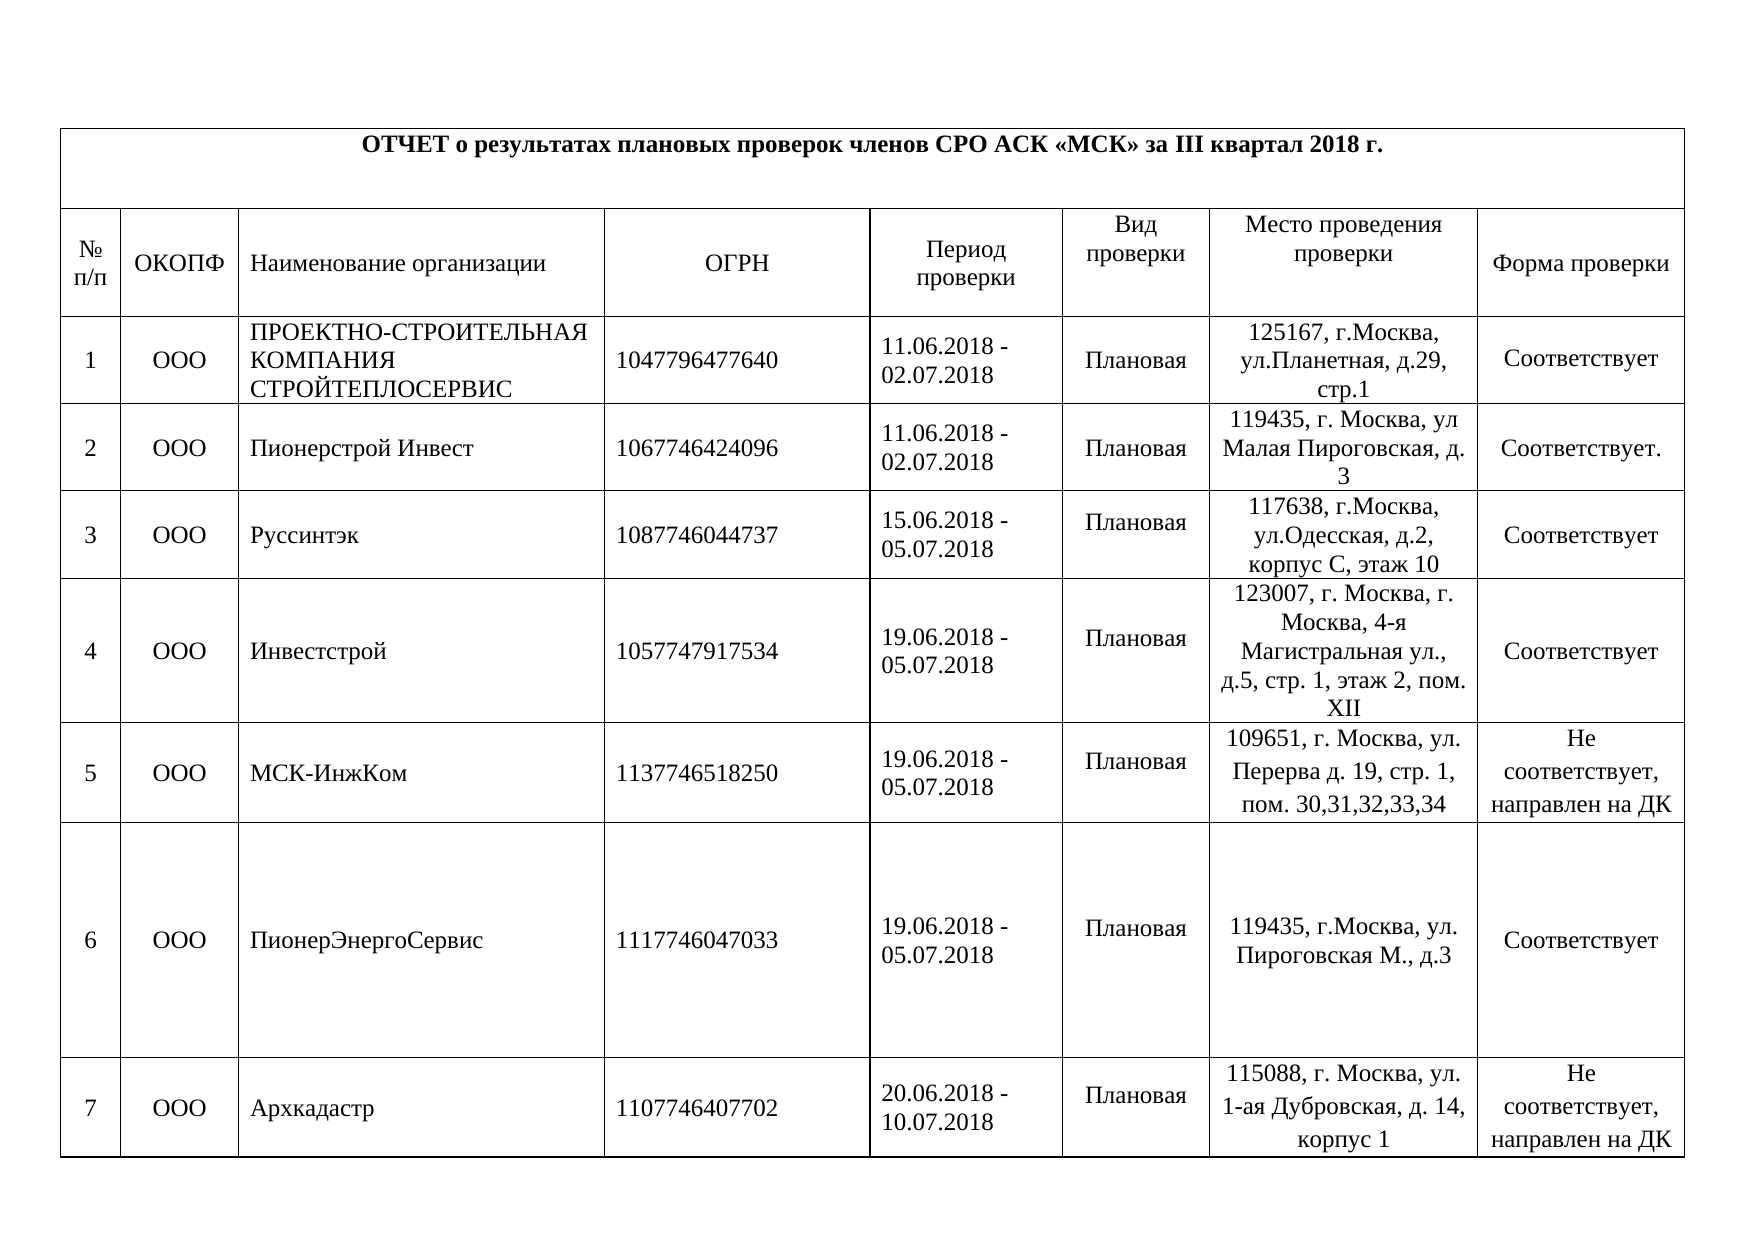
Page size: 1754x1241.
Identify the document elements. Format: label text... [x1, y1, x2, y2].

table_cell 1067746424096 [605, 404, 869, 490]
table_cell ООО [121, 723, 238, 822]
table_cell 4 [61, 579, 120, 722]
table_cell Плановая [1063, 579, 1209, 722]
table_cell Пионерстрой Инвест [239, 404, 604, 490]
table_cell Место проведения проверки [1210, 209, 1477, 316]
table_cell 1107746407702 [605, 1058, 869, 1156]
table_header ОТЧЕТ о результатах плановых проверок членов СРО АСК «МСК» за III квартал 2018 г. [61, 129, 1684, 208]
table_cell № п/п [61, 209, 120, 316]
table_cell 125167, г.Москва, ул.Планетная, д.29, стр.1 [1210, 317, 1477, 403]
table_cell ООО [121, 1058, 238, 1156]
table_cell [871, 1058, 1062, 1156]
table_cell 115088, г. Москва, ул. 1-ая Дубровская, д. 14, корпус 1 [1210, 1058, 1477, 1156]
table_cell Плановая [1063, 317, 1209, 403]
table_cell ПионерЭнергоСервис [239, 823, 604, 1057]
table_cell Вид проверки [1063, 209, 1209, 316]
table_cell 5 [61, 723, 120, 822]
table_cell Плановая [1063, 491, 1209, 577]
table_cell 1087746044737 [605, 491, 869, 577]
table_cell 15.06.2018 - 05.07.2018 [871, 491, 1062, 577]
table_cell 6 [61, 823, 120, 1057]
table_cell МСК-ИнжКом [239, 723, 604, 822]
table_cell Наименование организации [239, 209, 604, 316]
table_cell Не соответствует, направлен на ДК [1478, 1058, 1684, 1156]
table_cell 2 [61, 404, 120, 490]
table_cell 123007, г. Москва, г. Москва, 4-я Магистральная ул., д.5, стр. 1, этаж 2, пом. XII [1210, 579, 1477, 722]
table_cell 7 [61, 1058, 120, 1156]
table_cell 19.06.2018 - 05.07.2018 [871, 579, 1062, 722]
table_cell 3 [61, 491, 120, 577]
table_cell 1117746047033 [605, 823, 869, 1057]
table_cell Соответствует [1478, 823, 1684, 1057]
table_cell Инвестстрой [239, 579, 604, 722]
table_cell ООО [121, 823, 238, 1057]
table_cell 109651, г. Москва, ул. Перерва д. 19, стр. 1, пом. 30,31,32,33,34 [1210, 723, 1477, 822]
table_cell ООО [121, 579, 238, 722]
table_cell 117638, г.Москва, ул.Одесская, д.2, корпус С, этаж 10 [1210, 491, 1477, 577]
table_cell 119435, г. Москва, ул Малая Пироговская, д. 3 [1210, 404, 1477, 490]
table_cell 19.06.2018 - 05.07.2018 [871, 823, 1062, 1057]
table_cell 119435, г.Москва, ул. Пироговская М., д.3 [1210, 823, 1477, 1057]
table_cell ООО [121, 491, 238, 577]
table_cell ОГРН [605, 209, 869, 316]
table_cell Не соответствует, направлен на ДК [1478, 723, 1684, 822]
table_cell ПРОЕКТНО-СТРОИТЕЛЬНАЯ КОМПАНИЯ СТРОЙТЕПЛОСЕРВИС [239, 317, 604, 403]
table_cell Период проверки [871, 209, 1062, 316]
table_cell Соответствует [1478, 317, 1684, 403]
table_cell 1057747917534 [605, 579, 869, 722]
table_cell 1 [61, 317, 120, 403]
table_cell Соответствует. [1478, 404, 1684, 490]
table_cell Соответствует [1478, 491, 1684, 577]
table_cell 11.06.2018 - 02.07.2018 [871, 404, 1062, 490]
table_cell Форма проверки [1478, 209, 1684, 316]
table_cell 1047796477640 [605, 317, 869, 403]
table_cell Руссинтэк [239, 491, 604, 577]
table_cell ООО [121, 404, 238, 490]
table_cell Плановая [1063, 404, 1209, 490]
table_cell 11.06.2018 - 02.07.2018 [871, 317, 1062, 403]
table_cell 19.06.2018 - 05.07.2018 [871, 723, 1062, 822]
table_cell 1137746518250 [605, 723, 869, 822]
table_cell ОКОПФ [121, 209, 238, 316]
table_cell Плановая [1063, 823, 1209, 1057]
table_cell ООО [121, 317, 238, 403]
table_cell Плановая [1063, 1058, 1209, 1156]
table_cell Архкадастр [239, 1058, 604, 1156]
table_cell Соответствует [1478, 579, 1684, 722]
table_cell Плановая [1063, 723, 1209, 822]
